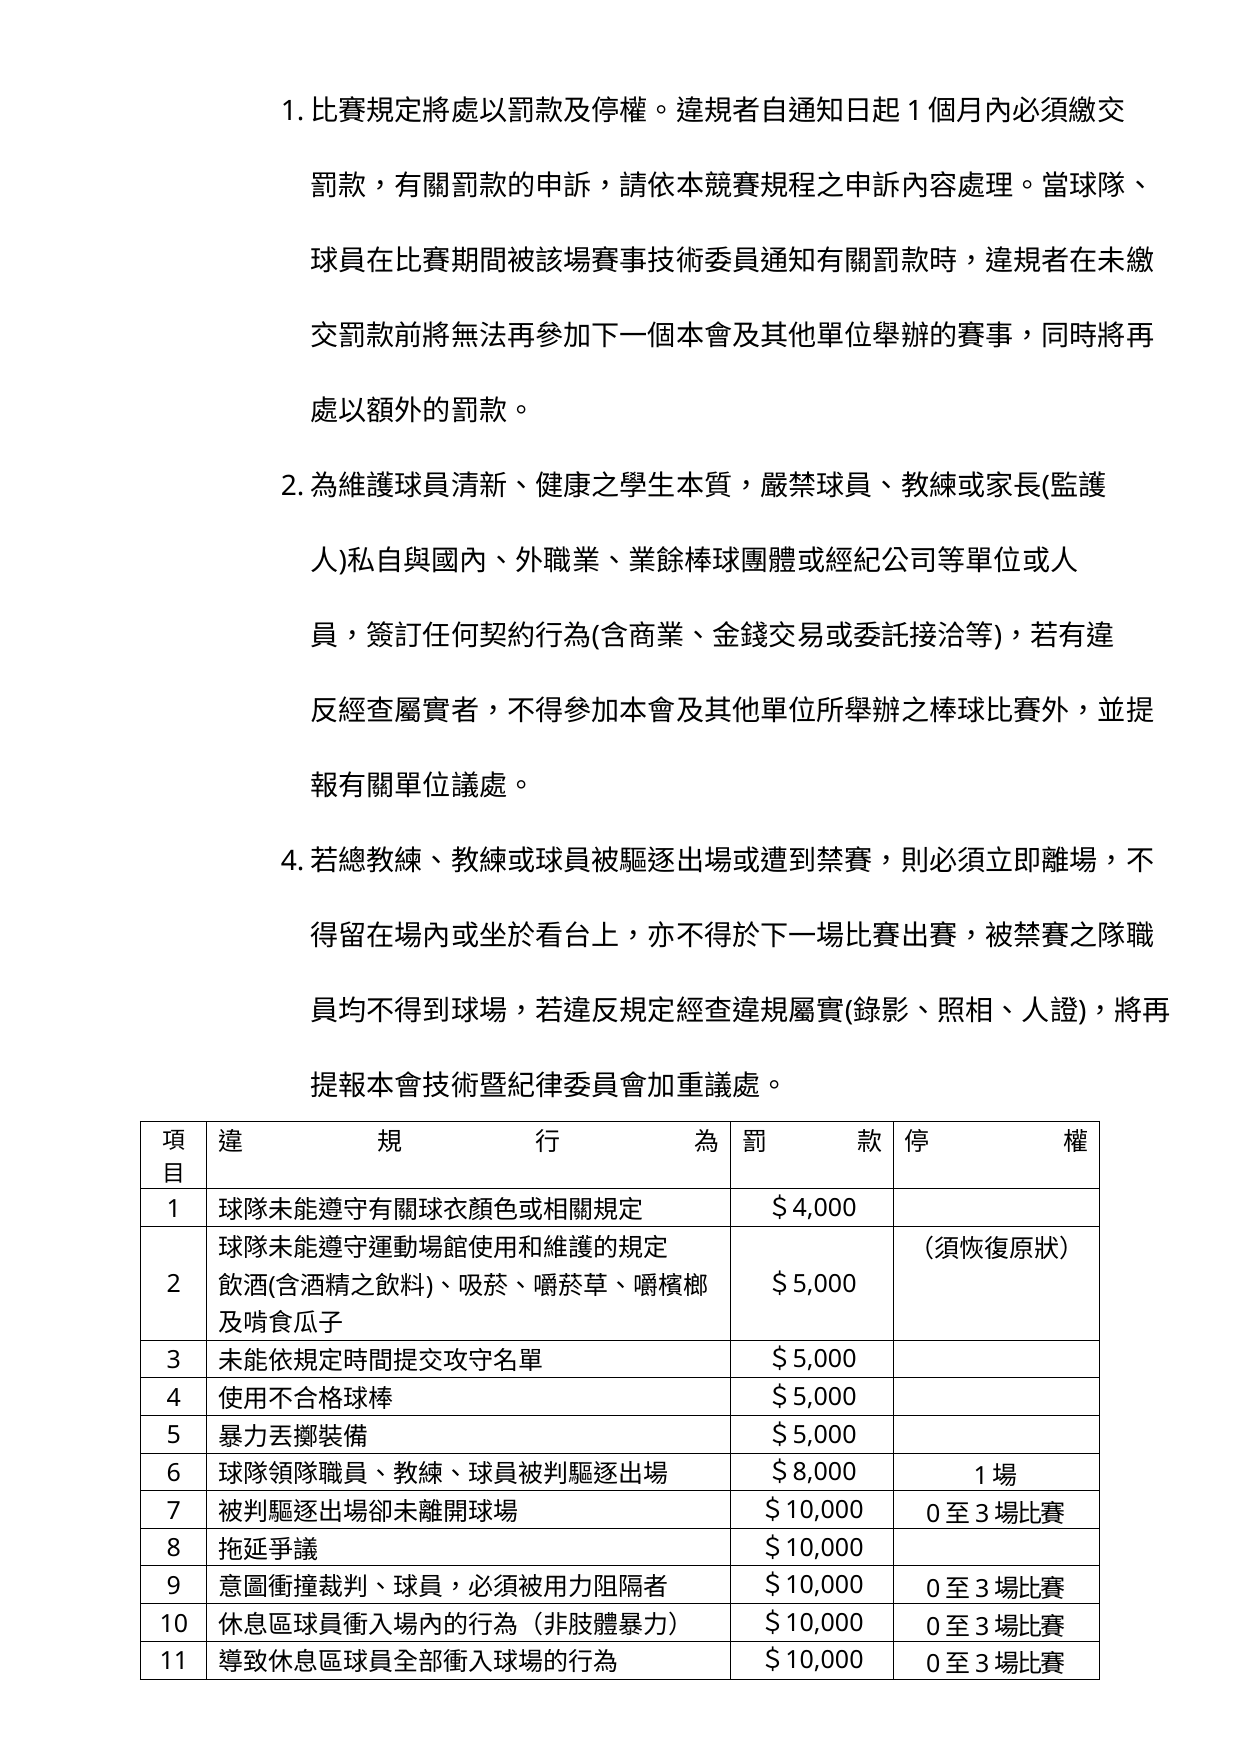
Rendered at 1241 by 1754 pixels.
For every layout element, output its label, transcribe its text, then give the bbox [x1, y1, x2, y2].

table_cell 拖延爭議 [207, 1529, 730, 1565]
table_cell 使用不合格球棒 [207, 1378, 730, 1415]
table_cell 球隊未能遵守有關球衣顏色或相關規定 [207, 1189, 730, 1226]
table_cell （須恢復原狀） [894, 1227, 1099, 1339]
table_cell 8 [141, 1529, 206, 1565]
table_cell 7 [141, 1491, 206, 1528]
table_cell 9 [141, 1566, 206, 1603]
table_cell 0至3場比賽 [894, 1491, 1099, 1528]
list 若總教練、教練或球員被驅逐出場或遭到禁賽，則必須立即離場，不得留在場內或坐於看台上，亦不得於下一場比賽出賽，被禁賽之隊職員均不得到球場，若違反規定經查違規屬實(錄影、照相、人證)，將再提報本會技術暨紀律委員會加重議處。 [281, 821, 1181, 1121]
table_cell 導致休息區球員全部衝入球場的行為 [207, 1642, 730, 1678]
table_cell 11 [141, 1642, 206, 1678]
table_cell ＄10,000 [731, 1566, 893, 1603]
table_cell ＄10,000 [731, 1529, 893, 1565]
table_cell 意圖衝撞裁判、球員，必須被用力阻隔者 [207, 1566, 730, 1603]
table_cell [894, 1341, 1099, 1377]
table_header 違規行為 [207, 1122, 730, 1188]
table_cell ＄5,000 [731, 1341, 893, 1377]
table_cell 被判驅逐出場卻未離開球場 [207, 1491, 730, 1528]
table_cell [894, 1529, 1099, 1565]
table_header 項目 [141, 1122, 206, 1188]
table_cell ＄5,000 [731, 1227, 893, 1339]
table_header 停權 [894, 1122, 1099, 1188]
table_cell 5 [141, 1416, 206, 1453]
list 罰款，有關罰款的申訴，請依本競賽規程之申訴內容處理。當球隊、球員在比賽期間被該場賽事技術委員通知有關罰款時，違規者在未繳交罰款前將無法再參加下一個本會及其他單位舉辦的賽事，同時將再處以額外的罰款。 [310, 146, 1181, 446]
table_cell [894, 1416, 1099, 1453]
table_cell ＄4,000 [731, 1189, 893, 1226]
table_cell [894, 1189, 1099, 1226]
table_header 罰款 [731, 1122, 893, 1188]
table_cell 未能依規定時間提交攻守名單 [207, 1341, 730, 1377]
table_cell 2 [141, 1227, 206, 1339]
table_cell 1 [141, 1189, 206, 1226]
list 人)私自與國內、外職業、業餘棒球團體或經紀公司等單位或人 [310, 521, 1181, 596]
list 反經查屬實者，不得參加本會及其他單位所舉辦之棒球比賽外，並提 [310, 671, 1181, 746]
table_cell ＄8,000 [731, 1454, 893, 1490]
table_cell 0至3場比賽 [894, 1642, 1099, 1678]
list 員，簽訂任何契約行為(含商業、金錢交易或委託接洽等)，若有違 [310, 596, 1181, 671]
list 為維護球員清新、健康之學生本質，嚴禁球員、教練或家長(監護 [281, 446, 1181, 521]
list 報有關單位議處。 [310, 746, 1181, 821]
table_cell ＄10,000 [731, 1491, 893, 1528]
table_cell 3 [141, 1341, 206, 1377]
table_cell [894, 1378, 1099, 1415]
table_cell 0至3場比賽 [894, 1566, 1099, 1603]
list 比賽規定將處以罰款及停權。違規者自通知日起1個月內必須繳交 [281, 71, 1181, 146]
table_cell ＄5,000 [731, 1378, 893, 1415]
table_cell 球隊未能遵守運動場館使用和維護的規定 飲酒(含酒精之飲料)、吸菸、嚼菸草、嚼檳榔及啃食瓜子 [207, 1227, 730, 1339]
table_cell 10 [141, 1604, 206, 1641]
table_cell 6 [141, 1454, 206, 1490]
table_cell 球隊領隊職員、教練、球員被判驅逐出場 [207, 1454, 730, 1490]
table_cell 4 [141, 1378, 206, 1415]
table_cell 1場 [894, 1454, 1099, 1490]
table_cell 暴力丟擲裝備 [207, 1416, 730, 1453]
table_cell 0至3場比賽 [894, 1604, 1099, 1641]
table_cell ＄10,000 [731, 1604, 893, 1641]
table_cell 休息區球員衝入場內的行為（非肢體暴力） [207, 1604, 730, 1641]
table_cell ＄5,000 [731, 1416, 893, 1453]
table_cell ＄10,000 [731, 1642, 893, 1678]
